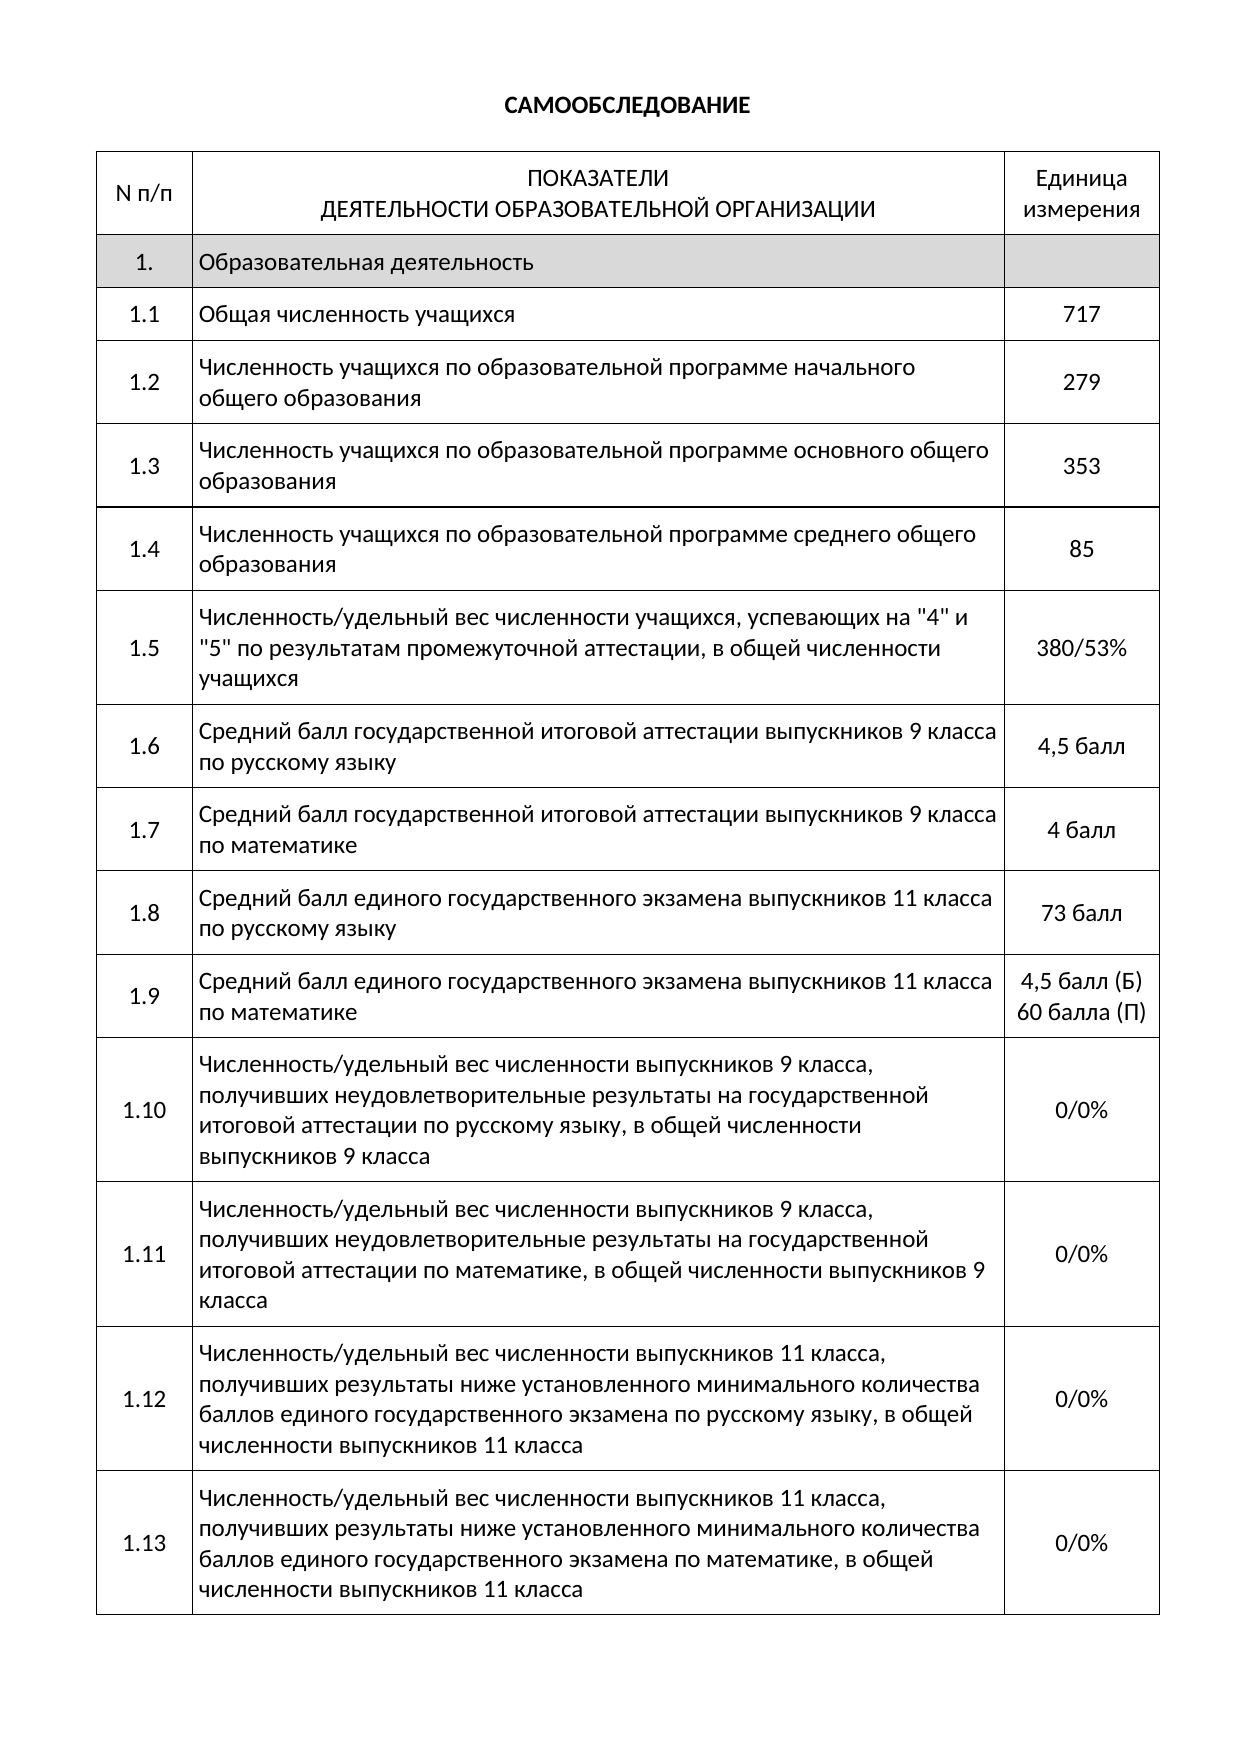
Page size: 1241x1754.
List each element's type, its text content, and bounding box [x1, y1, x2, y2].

table_cell Образовательная деятельность [193, 235, 1004, 287]
table_header N п/п [97, 152, 192, 234]
table_cell Численность учащихся по образовательной программе начального общего образования [193, 341, 1004, 423]
table_cell 1.3 [97, 424, 192, 506]
table_cell 1.10 [97, 1038, 192, 1181]
table_cell 0/0% [1005, 1182, 1159, 1326]
table_cell Средний балл государственной итоговой аттестации выпускников 9 класса по математике [193, 788, 1004, 870]
table_header ПОКАЗАТЕЛИ ДЕЯТЕЛЬНОСТИ ОБРАЗОВАТЕЛЬНОЙ ОРГАНИЗАЦИИ [193, 152, 1004, 234]
table_cell 1.13 [97, 1471, 192, 1614]
table_cell 1.9 [97, 955, 192, 1037]
table_cell Средний балл единого государственного экзамена выпускников 11 класса по русскому языку [193, 871, 1004, 953]
table_cell Численность/удельный вес численности выпускников 9 класса, получивших неудовлетворительные результаты на государственной итоговой аттестации по русскому языку, в общей численности выпускников 9 класса [193, 1038, 1004, 1181]
table_cell Средний балл государственной итоговой аттестации выпускников 9 класса по русскому языку [193, 705, 1004, 787]
table_cell 4,5 балл [1005, 705, 1159, 787]
table_cell 380/53% [1005, 591, 1159, 703]
table_cell Общая численность учащихся [193, 288, 1004, 340]
table_cell 1.8 [97, 871, 192, 953]
table_cell Численность учащихся по образовательной программе среднего общего образования [193, 508, 1004, 590]
text САМООБСЛЕДОВАНИЕ [118, 90, 1137, 120]
table_cell 717 [1005, 288, 1159, 340]
table_cell 1.7 [97, 788, 192, 870]
table_cell 4 балл [1005, 788, 1159, 870]
table_header Единица измерения [1005, 152, 1159, 234]
table_cell 279 [1005, 341, 1159, 423]
table_cell 1.6 [97, 705, 192, 787]
table_cell Численность учащихся по образовательной программе основного общего образования [193, 424, 1004, 506]
table_cell Средний балл единого государственного экзамена выпускников 11 класса по математике [193, 955, 1004, 1037]
table_cell 1.4 [97, 508, 192, 590]
table_cell Численность/удельный вес численности выпускников 9 класса, получивших неудовлетворительные результаты на государственной итоговой аттестации по математике, в общей численности выпускников 9 класса [193, 1182, 1004, 1326]
table_cell Численность/удельный вес численности выпускников 11 класса, получивших результаты ниже установленного минимального количества баллов единого государственного экзамена по математике, в общей численности выпускников 11 класса [193, 1471, 1004, 1614]
table_cell 0/0% [1005, 1471, 1159, 1614]
table_cell 1.2 [97, 341, 192, 423]
table_cell 1.1 [97, 288, 192, 340]
table_cell Численность/удельный вес численности учащихся, успевающих на "4" и "5" по результатам промежуточной аттестации, в общей численности учащихся [193, 591, 1004, 703]
table_cell 85 [1005, 508, 1159, 590]
table_cell 353 [1005, 424, 1159, 506]
table_cell 1.5 [97, 591, 192, 703]
table_cell 4,5 балл (Б) 60 балла (П) [1005, 955, 1159, 1037]
table_cell 0/0% [1005, 1327, 1159, 1470]
table_cell Численность/удельный вес численности выпускников 11 класса, получивших результаты ниже установленного минимального количества баллов единого государственного экзамена по русскому языку, в общей численности выпускников 11 класса [193, 1327, 1004, 1470]
table_cell 1. [97, 235, 192, 287]
table_cell [1005, 235, 1159, 287]
table_cell 73 балл [1005, 871, 1159, 953]
table_cell 1.12 [97, 1327, 192, 1470]
table_cell 0/0% [1005, 1038, 1159, 1181]
table_cell 1.11 [97, 1182, 192, 1326]
